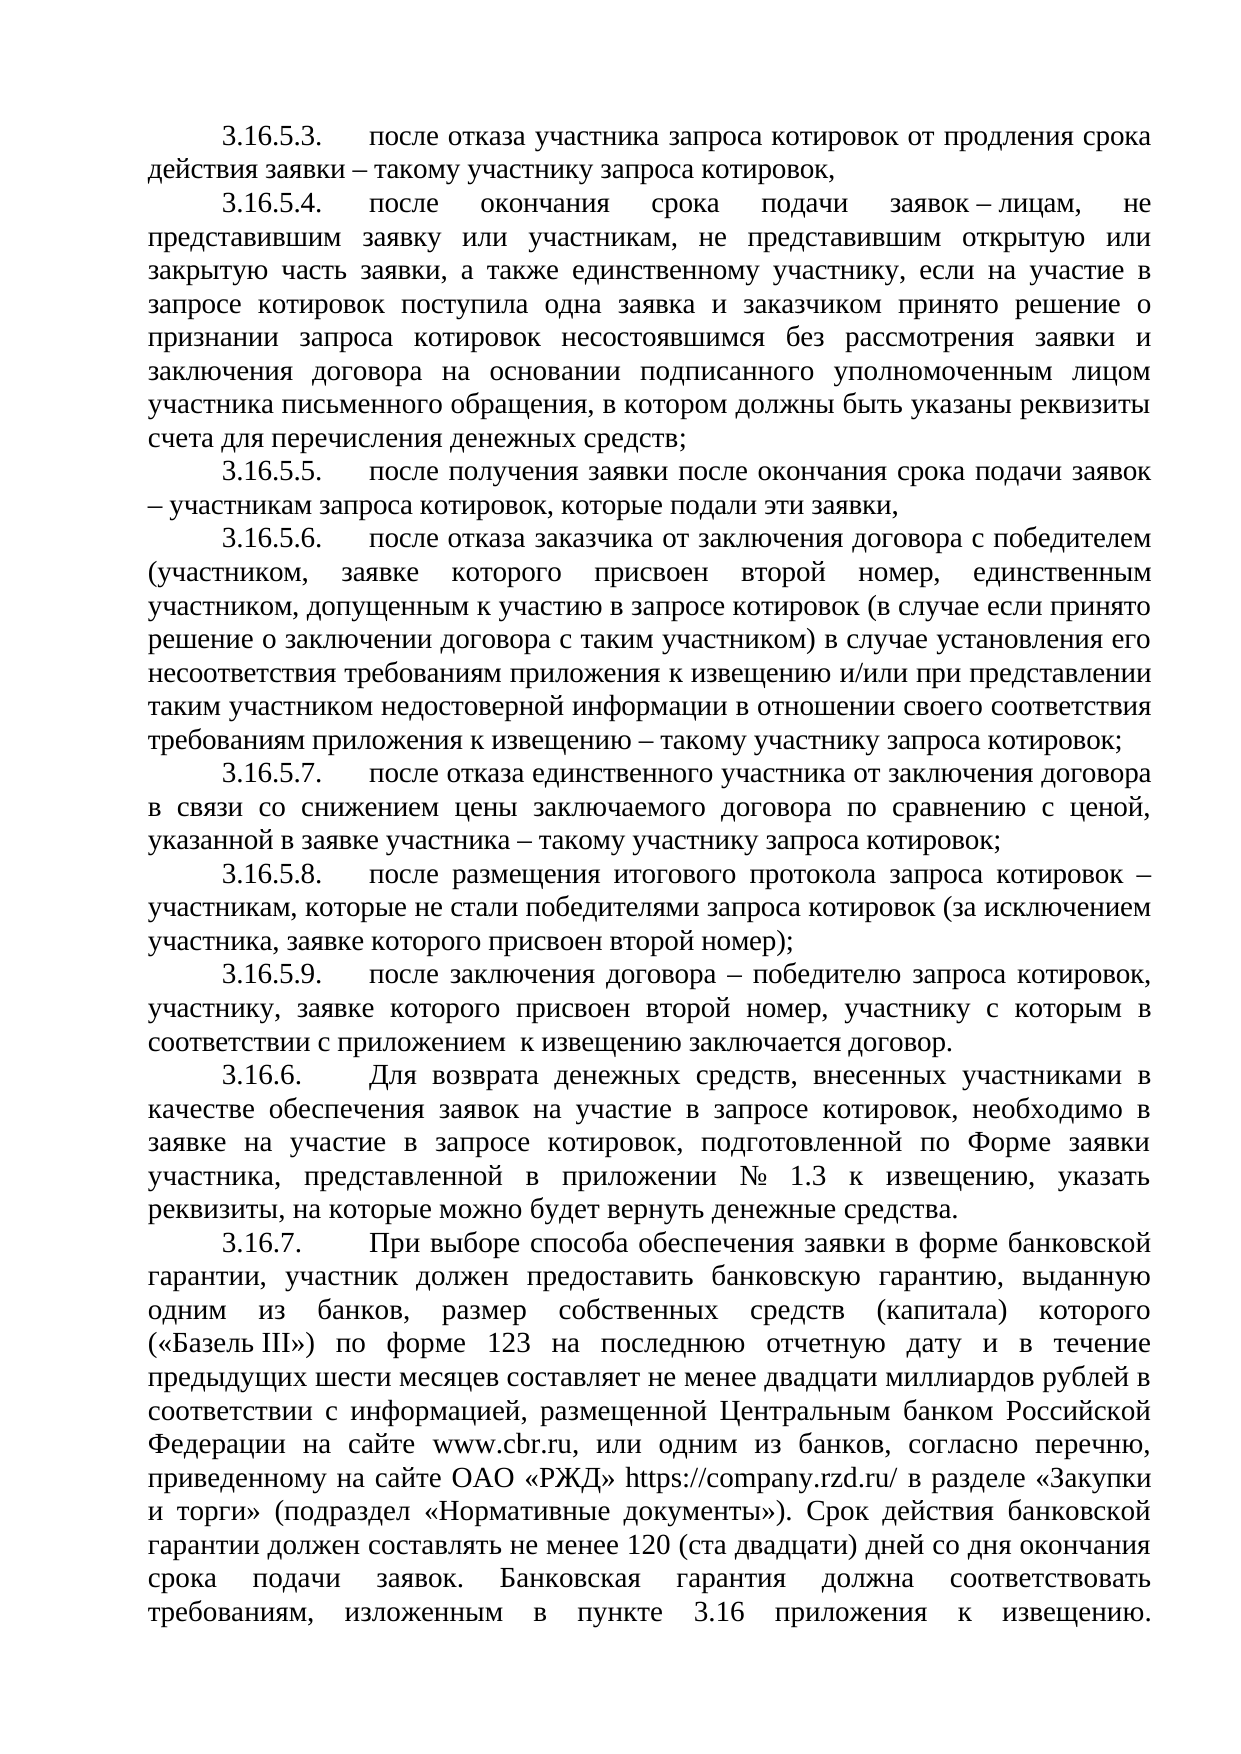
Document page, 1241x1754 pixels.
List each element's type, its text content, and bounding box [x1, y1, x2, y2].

list после окончания срока подачи заявок – лицам, не представившим заявку или участникам, не представившим открытую или закрытую часть заявки, а также единственному участнику, если на участие в запросе котировок поступила одна заявка и заказчиком принято решение о признании запроса котировок несостоявшимся без рассмотрения заявки и заключения договора на основании подписанного уполномоченным лицом участника письменного обращения, в котором должны быть указаны реквизиты счета для перечисления денежных средств; [148, 185, 1152, 453]
list после получения заявки после окончания срока подачи заявок – участникам запроса котировок, которые подали эти заявки, [148, 453, 1152, 521]
list после отказа участника запроса котировок от продления срока действия заявки – такому участнику запроса котировок, [148, 118, 1152, 185]
list Для возврата денежных средств, внесенных участниками в качестве обеспечения заявок на участие в запросе котировок, необходимо в заявке на участие в запросе котировок, подготовленной по Форме заявки участника, представленной в приложении № 1.3 к извещению, указать реквизиты, на которые можно будет вернуть денежные средства. [148, 1057, 1152, 1225]
list после заключения договора – победителю запроса котировок, участнику, заявке которого присвоен второй номер, участнику с которым в соответствии с приложением к извещению заключается договор. [148, 957, 1152, 1057]
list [148, 1225, 1152, 1627]
list после отказа заказчика от заключения договора с победителем (участником, заявке которого присвоен второй номер, единственным участником, допущенным к участию в запросе котировок (в случае если принято решение о заключении договора с таким участником) в случае установления его несоответствия требованиям приложения к извещению и/или при представлении таким участником недостоверной информации в отношении своего соответствия требованиям приложения к извещению – такому участнику запроса котировок; [148, 521, 1152, 755]
list после размещения итогового протокола запроса котировок – участникам, которые не стали победителями запроса котировок (за исключением участника, заявке которого присвоен второй номер); [148, 856, 1152, 957]
list после отказа единственного участника от заключения договора в связи со снижением цены заключаемого договора по сравнению с ценой, указанной в заявке участника – такому участнику запроса котировок; [148, 755, 1152, 856]
